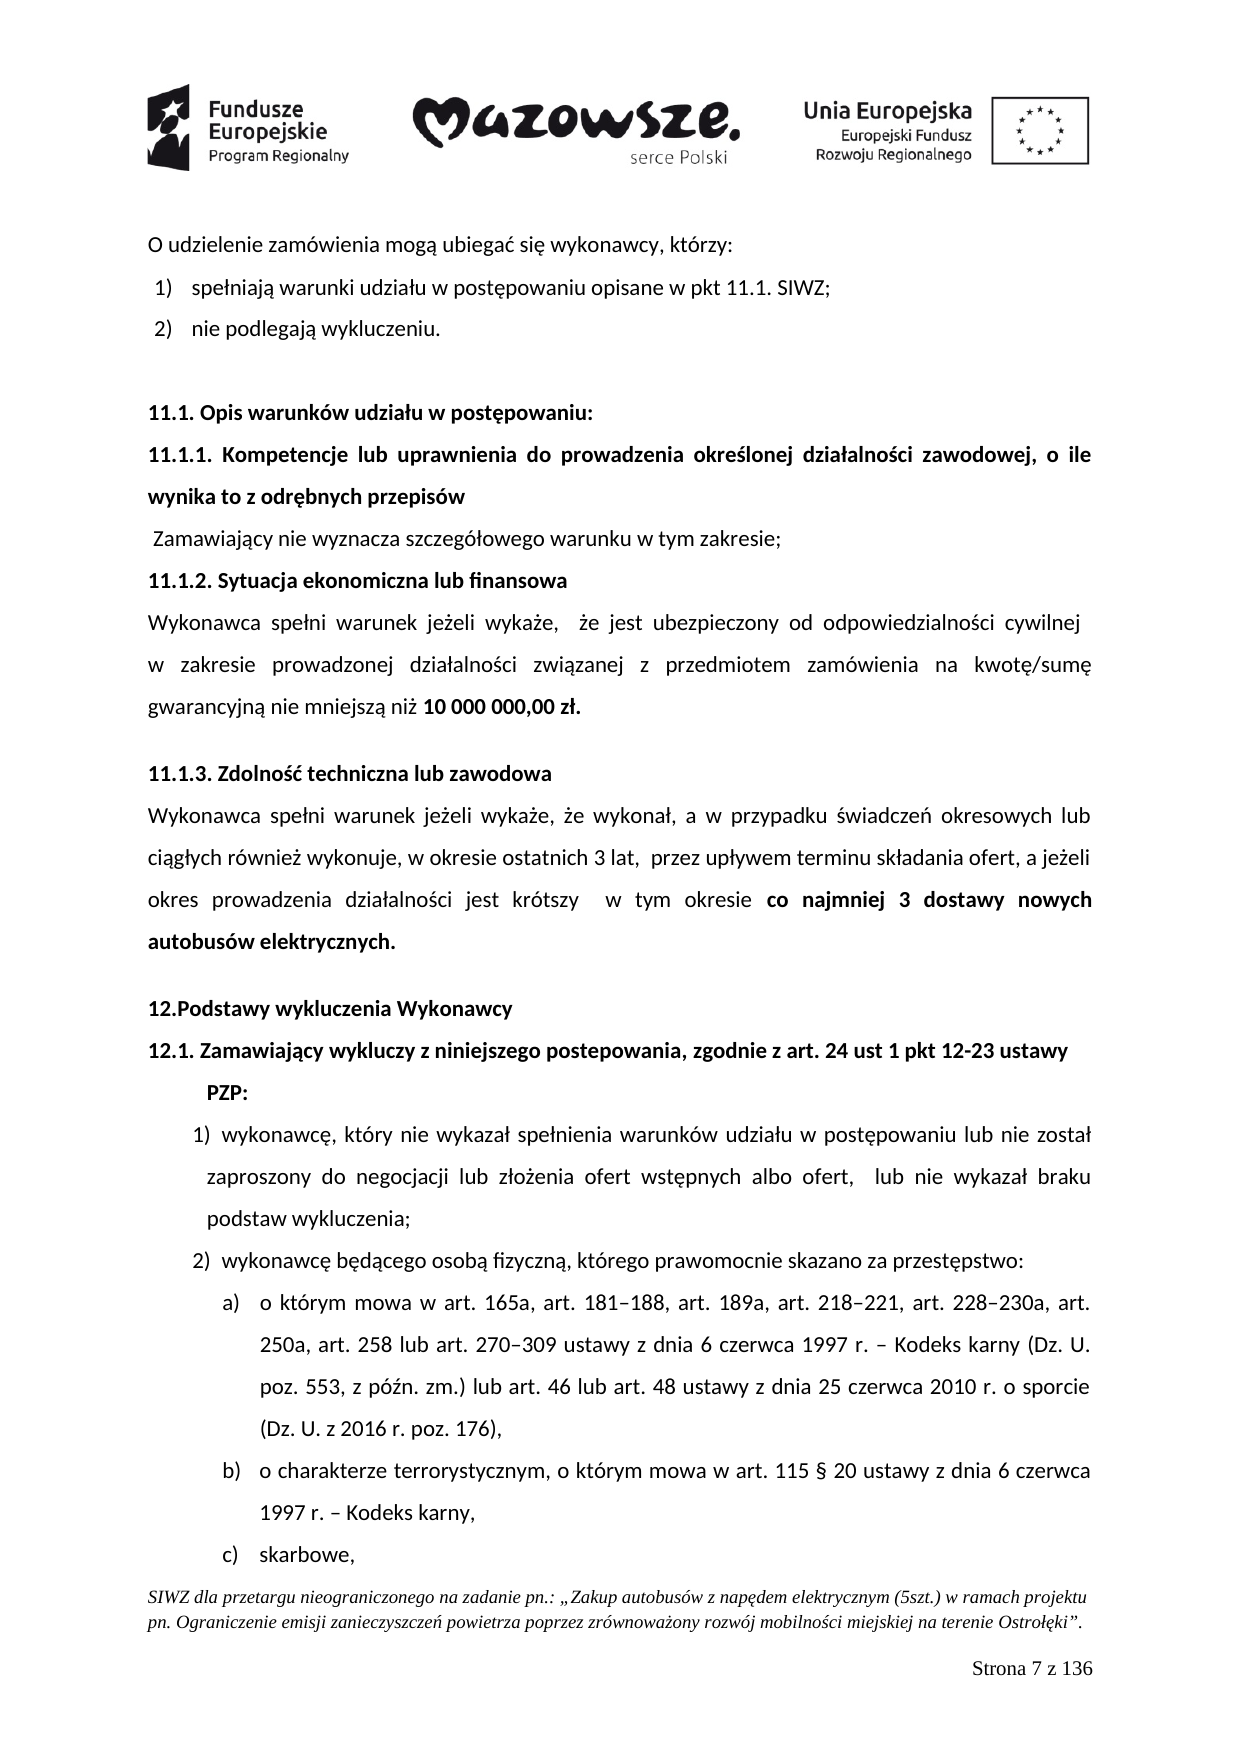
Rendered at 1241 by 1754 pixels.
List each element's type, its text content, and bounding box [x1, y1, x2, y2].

text Zamawiający nie wyznacza szczegółowego warunku w tym zakresie; [148, 524, 1093, 552]
list nie podlegają wykluczeniu. [154, 314, 1093, 343]
text O udzielenie zamówienia mogą ubiegać się wykonawcy, którzy: [148, 231, 1093, 259]
list o którym mowa w art. 165a, art. 181–188, art. 189a, art. 218–221, art. 228–230a, art. 250a, art. 258 lub art. 270–309 ustawy z dnia 6 czerwca 1997 r. – Kodeks karny (Dz. U. poz. 553, z późn. zm.) lub art. 46 lub art. 48 ustawy z dnia 25 czerwca 2010 r. o sporcie (Dz. U. z 2016 r. poz. 176), [222, 1288, 1093, 1442]
list wykonawcę będącego osobą fizyczną, którego prawomocnie skazano za przestępstwo: [192, 1246, 1093, 1274]
text 11.1.3. Zdolność techniczna lub zawodowa [148, 759, 1093, 787]
list skarbowe, [222, 1540, 1093, 1568]
text 12.Podstawy wykluczenia Wykonawcy [148, 994, 1093, 1022]
text 12.1. Zamawiający wykluczy z niniejszego postepowania, zgodnie z art. 24 ust 1 pkt 12-23 ustawy PZP: [148, 1036, 1093, 1106]
text 11.1.2. Sytuacja ekonomiczna lub finansowa [148, 566, 1093, 594]
text Wykonawca spełni warunek jeżeli wykaże, że jest ubezpieczony od odpowiedzialności cywilnej w zakresie prowadzonej działalności związanej z przedmiotem zamówienia na kwotę/sumę gwarancyjną nie mniejszą niż 10 000 000,00 zł. [148, 608, 1093, 720]
picture [147, 84, 1093, 171]
text 11.1. Opis warunków udziału w postępowaniu: [148, 398, 1093, 427]
text 11.1.1. Kompetencje lub uprawnienia do prowadzenia określonej działalności zawodowej, o ile wynika to z odrębnych przepisów [148, 441, 1093, 511]
text Wykonawca spełni warunek jeżeli wykaże, że wykonał, a w przypadku świadczeń okresowych lub ciągłych również wykonuje, w okresie ostatnich 3 lat, przez upływem terminu składania ofert, a jeżeli okres prowadzenia działalności jest krótszy w tym okresie co najmniej 3 dostawy nowych autobusów elektrycznych. [148, 801, 1093, 955]
list o charakterze terrorystycznym, o którym mowa w art. 115 § 20 ustawy z dnia 6 czerwca 1997 r. – Kodeks karny, [222, 1456, 1093, 1526]
list wykonawcę, który nie wykazał spełnienia warunków udziału w postępowaniu lub nie został zaproszony do negocjacji lub złożenia ofert wstępnych albo ofert, lub nie wykazał braku podstaw wykluczenia; [192, 1120, 1093, 1232]
list spełniają warunki udziału w postępowaniu opisane w pkt 11.1. SIWZ; [154, 273, 1093, 301]
